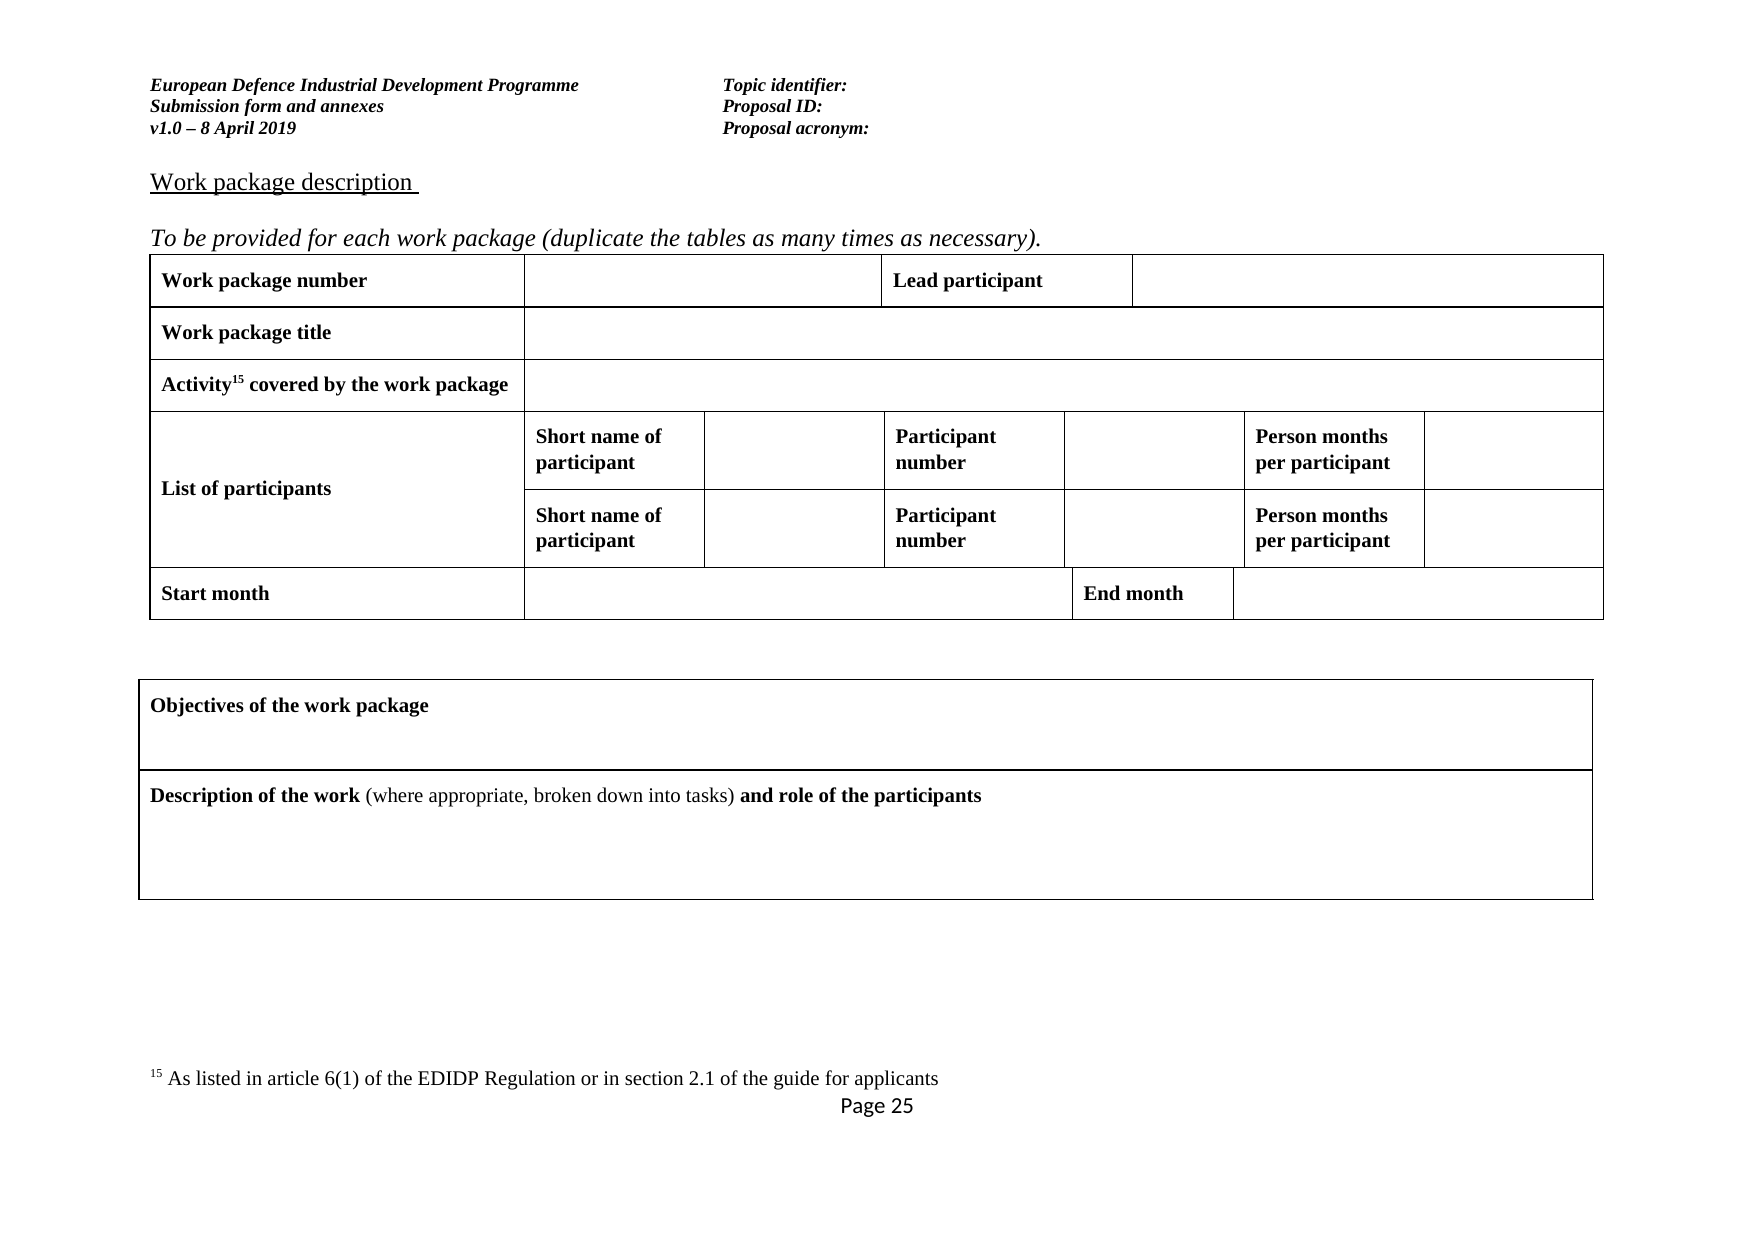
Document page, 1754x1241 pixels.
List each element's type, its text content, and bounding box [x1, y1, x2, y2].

table_cell Start month [151, 568, 524, 619]
table_cell Short name of participant [525, 412, 704, 489]
table_cell [705, 412, 884, 489]
table_cell [525, 360, 1603, 411]
table_header [1133, 255, 1603, 306]
table_cell [525, 568, 1072, 619]
table_header Objectives of the work package [140, 680, 1592, 769]
table_cell Work package title [151, 308, 524, 359]
table_header Lead participant [882, 255, 1132, 306]
table_cell [1425, 412, 1603, 489]
table_cell [1234, 568, 1603, 619]
table_cell Participant number [885, 490, 1064, 567]
table_cell [1425, 490, 1603, 567]
table_cell Short name of participant [525, 490, 704, 567]
text To be provided for each work package (duplicate the tables as many times as necessary). [150, 223, 1604, 252]
table_cell [705, 490, 884, 567]
table_header [525, 255, 881, 306]
text Work package description [150, 167, 1604, 196]
table_cell Description of the work (where appropriate, broken down into tasks) and role of the participants [140, 771, 1592, 899]
table_cell List of participants [151, 412, 524, 567]
table_cell [1065, 412, 1244, 489]
table_cell End month [1073, 568, 1233, 619]
table_cell Person months per participant [1245, 490, 1424, 567]
table_cell [525, 308, 1603, 359]
table_header Work package number [151, 255, 524, 306]
table_cell Participant number [885, 412, 1064, 489]
table_cell [1065, 490, 1244, 567]
table_cell Activity covered by the work package [151, 360, 524, 411]
table_cell Person months per participant [1245, 412, 1424, 489]
